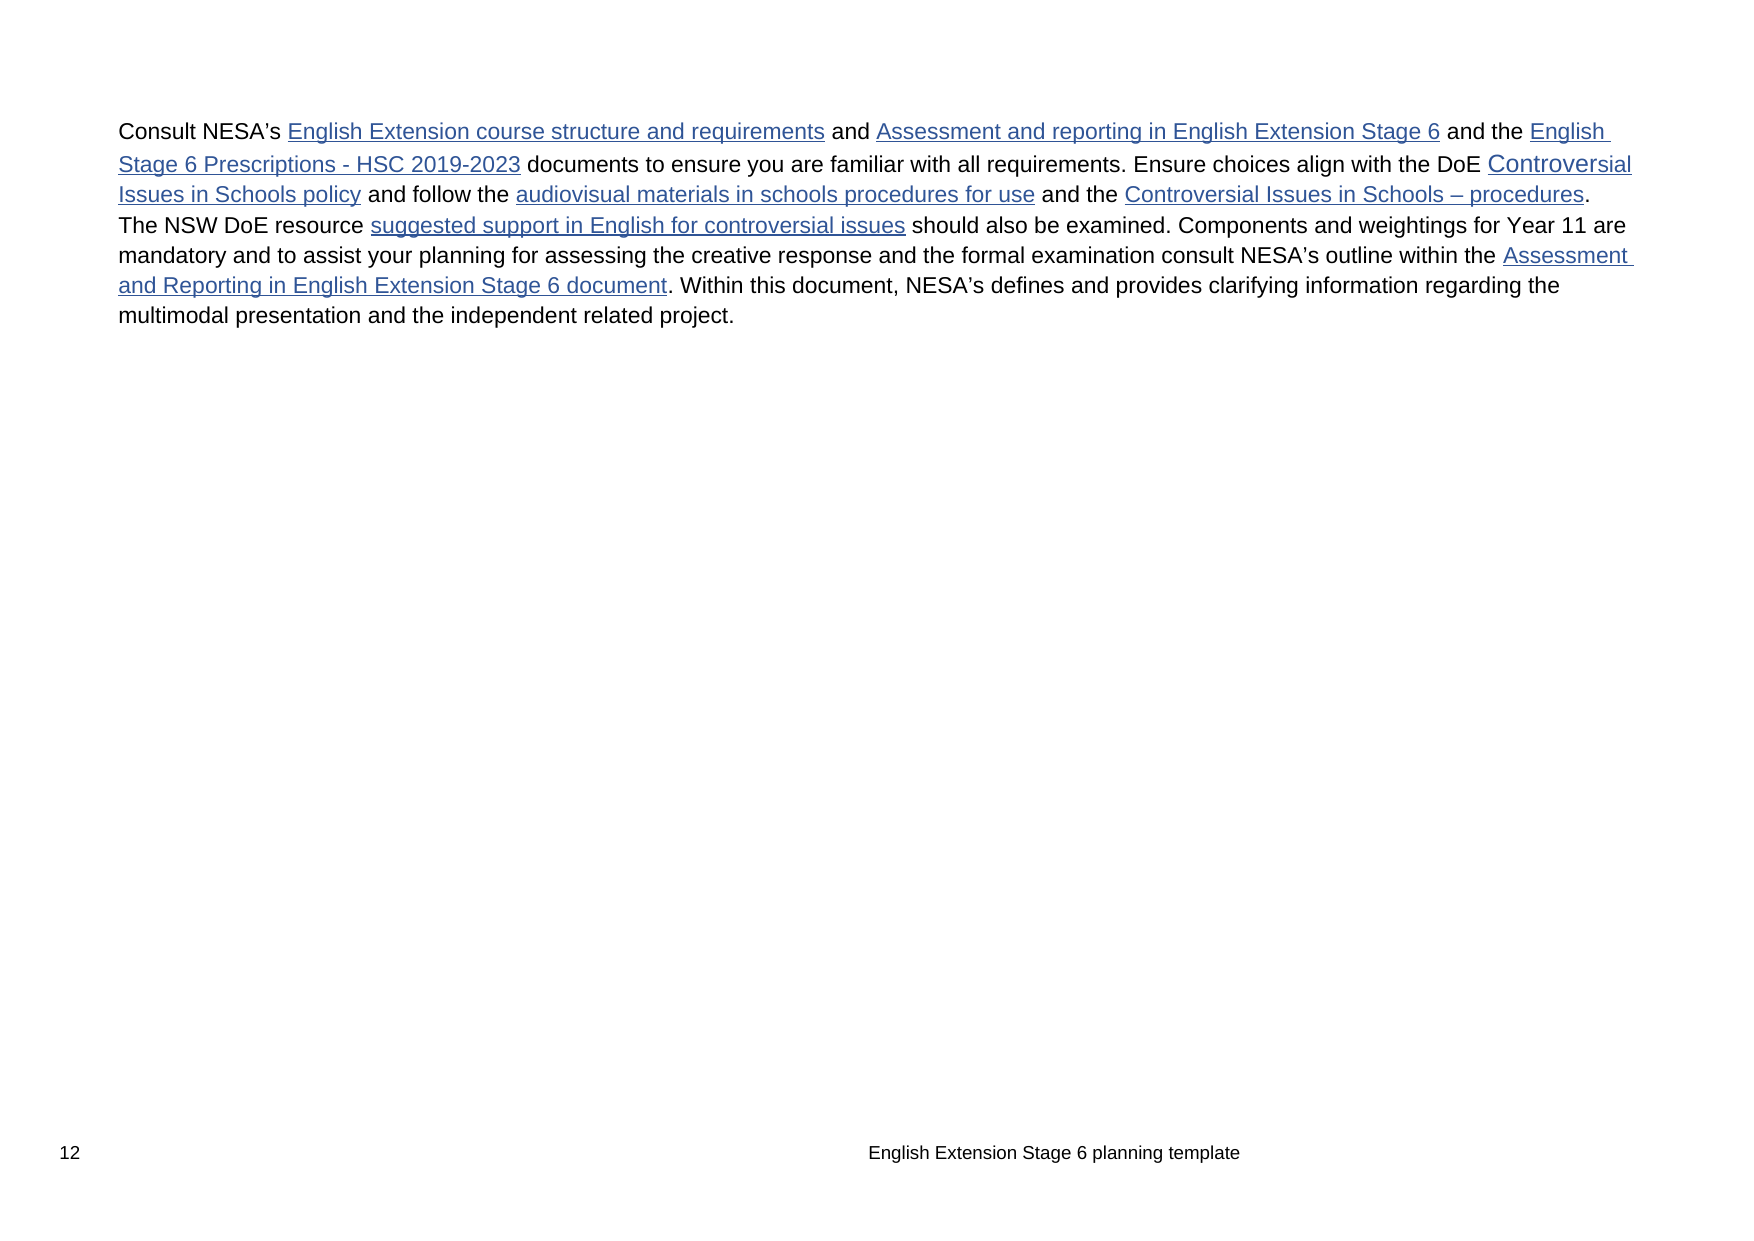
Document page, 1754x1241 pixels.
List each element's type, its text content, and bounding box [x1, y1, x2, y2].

text Consult NESA’s English Extension course structure and requirements and Assessment and reporting in English Extension Stage 6 and the English Stage 6 Prescriptions - HSC 2019-2023 documents to ensure you are familiar with all requirements. Ensure choices align with the DoE Controversial Issues in Schools policy and follow the audiovisual materials in schools procedures for use and the Controversial Issues in Schools – procedures. The NSW DoE resource suggested support in English for controversial issues should also be examined. Components and weightings for Year 11 are mandatory and to assist your planning for assessing the creative response and the formal examination consult NESA’s outline within the Assessment and Reporting in English Extension Stage 6 document. Within this document, NESA’s defines and provides clarifying information regarding the multimodal presentation and the independent related project. [118, 118, 1636, 328]
